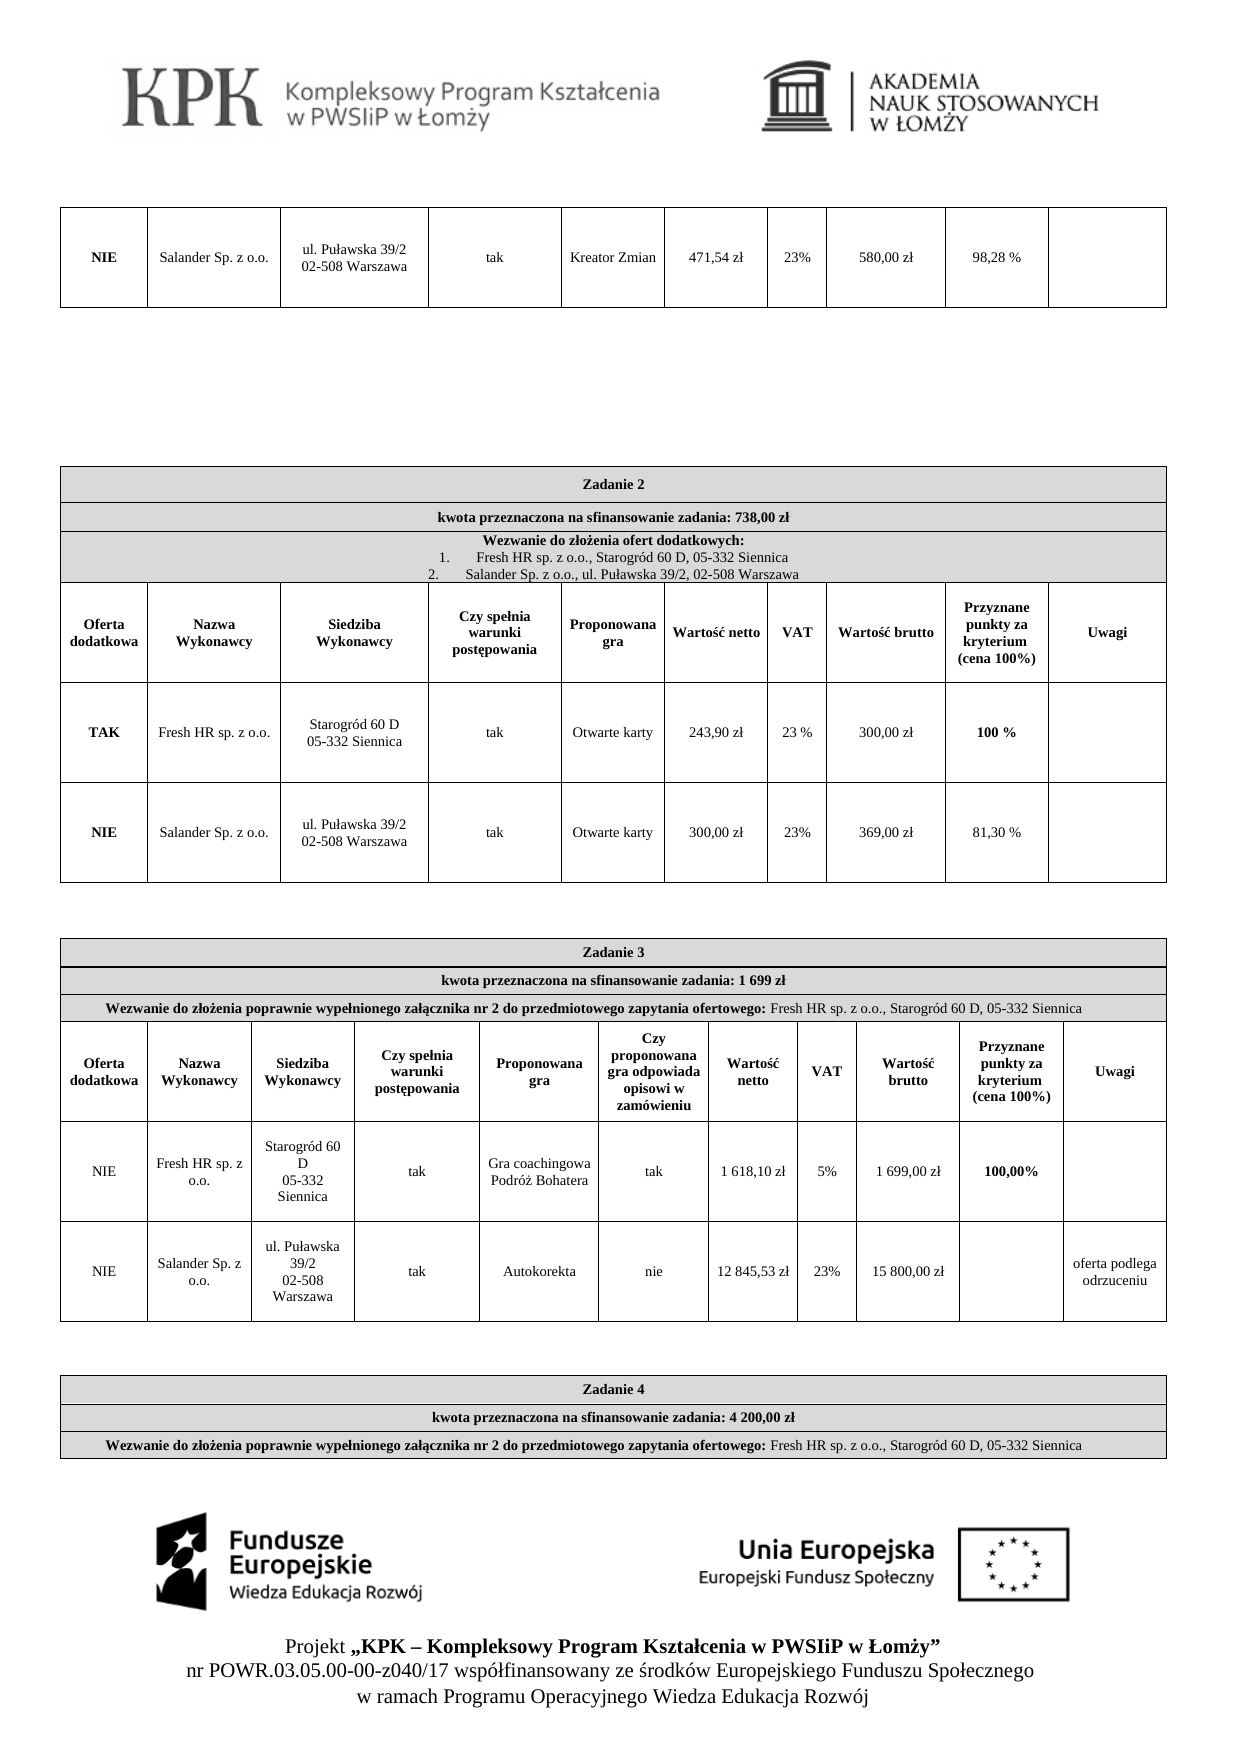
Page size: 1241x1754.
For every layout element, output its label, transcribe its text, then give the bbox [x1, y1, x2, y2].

table_cell 1 618,10 zł [709, 1122, 797, 1221]
table_cell Oferta dodatkowa [61, 1022, 147, 1121]
table_cell Wartość brutto [827, 583, 945, 682]
table_cell NIE [61, 1222, 147, 1321]
table_cell kwota przeznaczona na sfinansowanie zadania: 4 200,00 zł [61, 1405, 1166, 1431]
table_cell [1049, 208, 1166, 307]
table_cell Siedziba Wykonawcy [281, 583, 428, 682]
table_cell VAT [798, 1022, 856, 1121]
table_cell Czy spełnia warunki postępowania [429, 583, 561, 682]
table_cell Nazwa Wykonawcy [148, 1022, 251, 1121]
table_cell Uwagi [1064, 1022, 1166, 1121]
table_cell Fresh HR sp. z o.o. [148, 683, 280, 782]
table_cell 23 % [768, 683, 826, 782]
table_cell 23% [768, 783, 826, 882]
table_cell tak [429, 208, 561, 307]
table_cell 15 800,00 zł [857, 1222, 959, 1321]
table_cell 1 699,00 zł [857, 1122, 959, 1221]
table_cell Czy proponowana gra odpowiada opisowi w zamówieniu [599, 1022, 708, 1121]
table_cell ul. Puławska 39/2 02-508 Warszawa [252, 1222, 354, 1321]
table_cell Przyznane punkty za kryterium (cena 100%) [946, 583, 1048, 682]
table_cell 81,30 % [946, 783, 1048, 882]
table_cell Kreator Zmian [562, 208, 664, 307]
table_cell tak [355, 1222, 479, 1321]
table_cell kwota przeznaczona na sfinansowanie zadania: 738,00 zł [61, 503, 1166, 531]
table_cell tak [429, 683, 561, 782]
table_cell 100,00% [960, 1122, 1063, 1221]
table_cell [1064, 1122, 1166, 1221]
table_header Zadanie 4 [61, 1376, 1166, 1403]
table_cell Salander Sp. z o.o. [148, 1222, 251, 1321]
table_cell NIE [61, 208, 147, 307]
table_cell Nazwa Wykonawcy [148, 583, 280, 682]
table_cell Wartość brutto [857, 1022, 959, 1121]
table_cell 243,90 zł [665, 683, 767, 782]
table_cell Salander Sp. z o.o. [148, 783, 280, 882]
table_cell VAT [768, 583, 826, 682]
table_cell 23% [768, 208, 826, 307]
table_cell Wartość netto [665, 583, 767, 682]
table_cell Wezwanie do złożenia ofert dodatkowych: Fresh HR sp. z o.o., Starogród 60 D, 05-332 Siennica Salander Sp. z o.o., ul. Puławska 39/2, 02-508 Warszawa [61, 532, 1166, 582]
table_cell Wezwanie do złożenia poprawnie wypełnionego załącznika nr 2 do przedmiotowego zapytania ofertowego: Fresh HR sp. z o.o., Starogród 60 D, 05-332 Siennica [61, 1432, 1166, 1458]
table_header Zadanie 2 [61, 467, 1166, 502]
table_cell Otwarte karty [562, 683, 664, 782]
table_cell Wezwanie do złożenia poprawnie wypełnionego załącznika nr 2 do przedmiotowego zapytania ofertowego: Fresh HR sp. z o.o., Starogród 60 D, 05-332 Siennica [61, 995, 1166, 1021]
table_cell [1049, 683, 1166, 782]
table_cell Autokorekta [480, 1222, 598, 1321]
table_cell tak [429, 783, 561, 882]
table_cell oferta podlega odrzuceniu [1064, 1222, 1166, 1321]
table_cell [960, 1222, 1063, 1321]
table_cell tak [599, 1122, 708, 1221]
table_cell ul. Puławska 39/2 02-508 Warszawa [281, 783, 428, 882]
table_cell 5% [798, 1122, 856, 1221]
table_cell nie [599, 1222, 708, 1321]
table_cell 300,00 zł [665, 783, 767, 882]
table_cell Wartość netto [709, 1022, 797, 1121]
table_cell 369,00 zł [827, 783, 945, 882]
table_cell 300,00 zł [827, 683, 945, 782]
table_cell Czy spełnia warunki postępowania [355, 1022, 479, 1121]
table_cell tak [355, 1122, 479, 1221]
table_cell kwota przeznaczona na sfinansowanie zadania: 1 699 zł [61, 968, 1166, 994]
table_cell 12 845,53 zł [709, 1222, 797, 1321]
table_cell ul. Puławska 39/2 02-508 Warszawa [281, 208, 428, 307]
table_cell Oferta dodatkowa [61, 583, 147, 682]
table_cell 98,28 % [946, 208, 1048, 307]
table_cell 23% [798, 1222, 856, 1321]
table_cell Siedziba Wykonawcy [252, 1022, 354, 1121]
table_cell Przyznane punkty za kryterium (cena 100%) [960, 1022, 1063, 1121]
table_cell NIE [61, 783, 147, 882]
table_cell Gra coachingowa Podróż Bohatera [480, 1122, 598, 1221]
table_cell NIE [61, 1122, 147, 1221]
table_cell Starogród 60 D 05-332 Siennica [252, 1122, 354, 1221]
table_cell [1049, 783, 1166, 882]
table_cell 471,54 zł [665, 208, 767, 307]
table_cell Fresh HR sp. z o.o. [148, 1122, 251, 1221]
table_cell TAK [61, 683, 147, 782]
table_header Zadanie 3 [61, 939, 1166, 966]
table_cell 100 % [946, 683, 1048, 782]
table_cell Uwagi [1049, 583, 1166, 682]
table_cell Salander Sp. z o.o. [148, 208, 280, 307]
picture [132, 1489, 1094, 1635]
table_cell Starogród 60 D 05-332 Siennica [281, 683, 428, 782]
table_cell Proponowana gra [480, 1022, 598, 1121]
table_cell 580,00 zł [827, 208, 945, 307]
picture [109, 56, 1129, 141]
table_cell Otwarte karty [562, 783, 664, 882]
table_cell Proponowana gra [562, 583, 664, 682]
